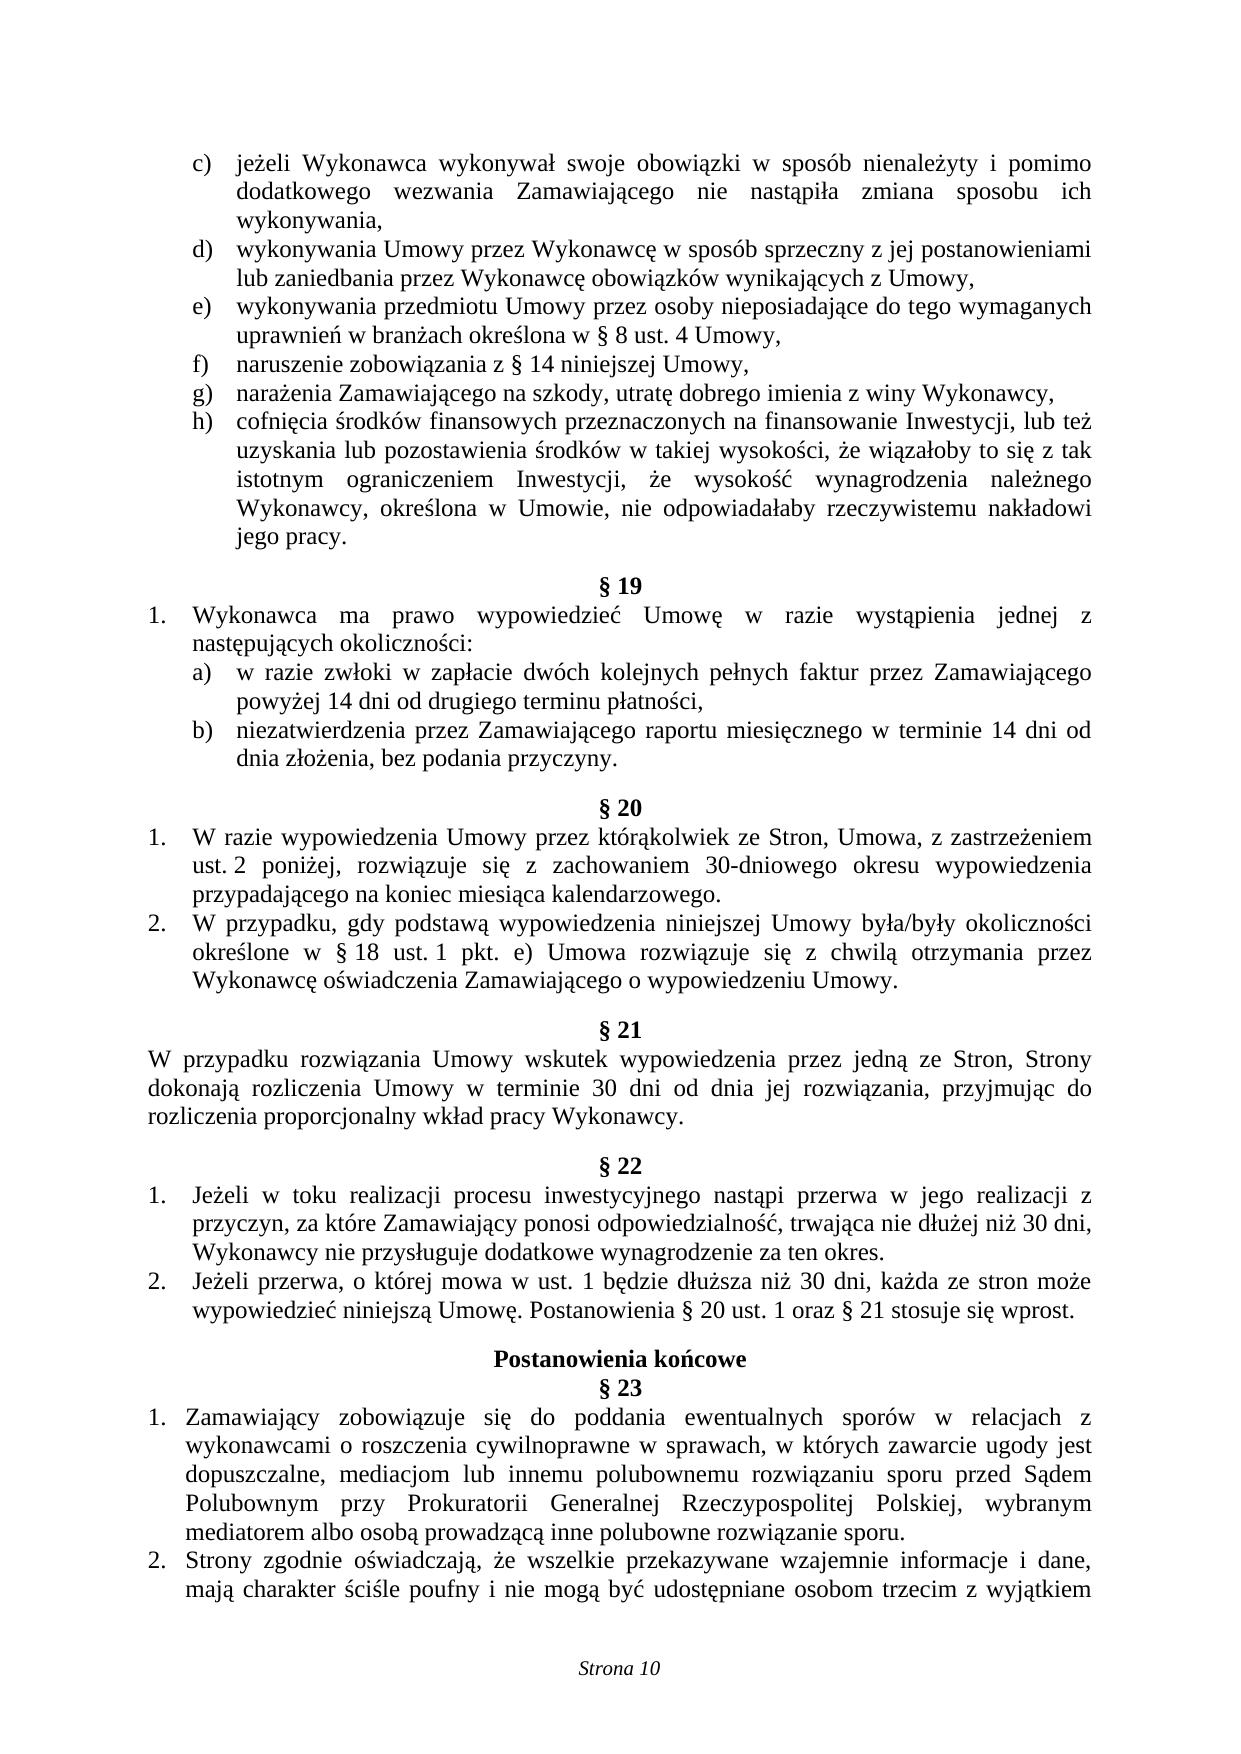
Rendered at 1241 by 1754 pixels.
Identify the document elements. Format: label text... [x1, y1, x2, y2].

list naruszenie zobowiązania z § 14 niniejszej Umowy, [192, 349, 1093, 378]
list niezatwierdzenia przez Zamawiającego raportu miesięcznego w terminie 14 dni od dnia złożenia, bez podania przyczyny. [192, 715, 1093, 772]
list Jeżeli w toku realizacji procesu inwestycyjnego nastąpi przerwa w jego realizacji z przyczyn, za które Zamawiający ponosi odpowiedzialność, trwająca nie dłużej niż 30 dni, Wykonawcy nie przysługuje dodatkowe wynagrodzenie za ten okres. [148, 1180, 1093, 1266]
list jeżeli Wykonawca wykonywał swoje obowiązki w sposób nienależyty i pomimo dodatkowego wezwania Zamawiającego nie nastąpiła zmiana sposobu ich wykonywania, [192, 148, 1093, 234]
text § 20 [148, 793, 1093, 822]
list W przypadku, gdy podstawą wypowiedzenia niniejszej Umowy była/były okoliczności określone w § 18 ust. 1 pkt. e) Umowa rozwiązuje się z chwilą otrzymania przez Wykonawcę oświadczenia Zamawiającego o wypowiedzeniu Umowy. [148, 908, 1093, 994]
text § 19 [148, 571, 1093, 600]
text § 22 [148, 1151, 1093, 1180]
list wykonywania Umowy przez Wykonawcę w sposób sprzeczny z jej postanowieniami lub zaniedbania przez Wykonawcę obowiązków wynikających z Umowy, [192, 234, 1093, 291]
text § 23 [148, 1373, 1093, 1402]
list w razie zwłoki w zapłacie dwóch kolejnych pełnych faktur przez Zamawiającego powyżej 14 dni od drugiego terminu płatności, [192, 657, 1093, 715]
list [148, 1546, 1093, 1603]
text Postanowienia końcowe [148, 1344, 1093, 1373]
list Jeżeli przerwa, o której mowa w ust. 1 będzie dłuższa niż 30 dni, każda ze stron może wypowiedzieć niniejszą Umowę. Postanowienia § 20 ust. 1 oraz § 21 stosuje się wprost. [148, 1266, 1093, 1323]
text § 21 [148, 1015, 1093, 1044]
list Zamawiający zobowiązuje się do poddania ewentualnych sporów w relacjach z wykonawcami o roszczenia cywilnoprawne w sprawach, w których zawarcie ugody jest dopuszczalne, mediacjom lub innemu polubownemu rozwiązaniu sporu przed Sądem Polubownym przy Prokuratorii Generalnej Rzeczypospolitej Polskiej, wybranym mediatorem albo osobą prowadzącą inne polubowne rozwiązanie sporu. [148, 1402, 1093, 1546]
text W przypadku rozwiązania Umowy wskutek wypowiedzenia przez jedną ze Stron, Strony dokonają rozliczenia Umowy w terminie 30 dni od dnia jej rozwiązania, przyjmując do rozliczenia proporcjonalny wkład pracy Wykonawcy. [148, 1044, 1093, 1130]
list Wykonawca ma prawo wypowiedzieć Umowę w razie wystąpienia jednej z następujących okoliczności: [148, 600, 1093, 657]
list narażenia Zamawiającego na szkody, utratę dobrego imienia z winy Wykonawcy, [192, 378, 1093, 406]
list wykonywania przedmiotu Umowy przez osoby nieposiadające do tego wymaganych uprawnień w branżach określona w § 8 ust. 4 Umowy, [192, 291, 1093, 349]
list cofnięcia środków finansowych przeznaczonych na finansowanie Inwestycji, lub też uzyskania lub pozostawienia środków w takiej wysokości, że wiązałoby to się z tak istotnym ograniczeniem Inwestycji, że wysokość wynagrodzenia należnego Wykonawcy, określona w Umowie, nie odpowiadałaby rzeczywistemu nakładowi jego pracy. [192, 406, 1093, 550]
list W razie wypowiedzenia Umowy przez którąkolwiek ze Stron, Umowa, z zastrzeżeniem ust. 2 poniżej, rozwiązuje się z zachowaniem 30-dniowego okresu wypowiedzenia przypadającego na koniec miesiąca kalendarzowego. [148, 822, 1093, 908]
